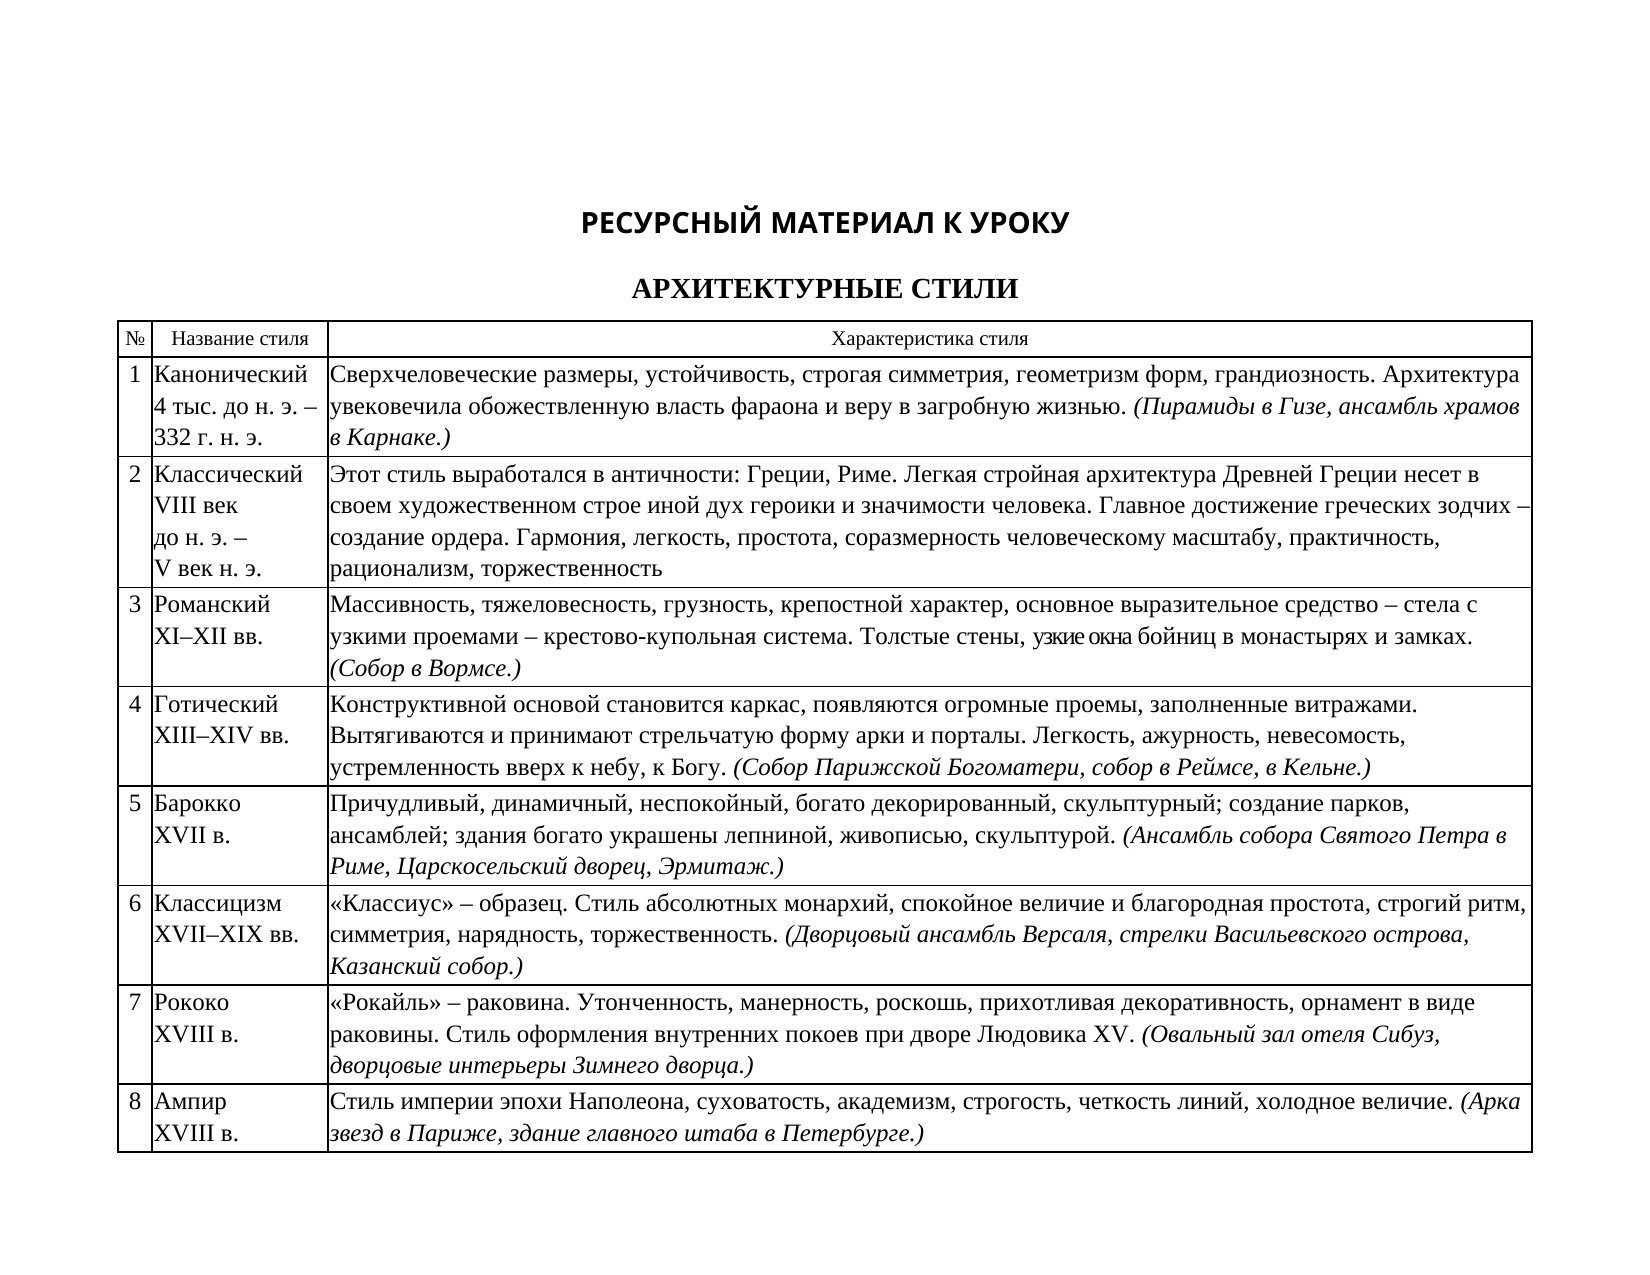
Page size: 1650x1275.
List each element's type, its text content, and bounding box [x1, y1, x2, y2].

table_cell 4 [119, 687, 151, 785]
table_cell Рококо XVIII в. [153, 986, 327, 1083]
table_cell Романский XI–XII вв. [153, 588, 327, 686]
table_cell Сверхчеловеческие размеры, устойчивость, строгая симметрия, геометризм форм, грандиозность. Архитектура увековечила обожествленную власть фараона и веру в загробную жизнью. (Пирамиды в Гизе, ансамбль храмов в Карнаке.) [329, 358, 1531, 456]
table_cell Стиль империи эпохи Наполеона, суховатость, академизм, строгость, четкость линий, холодное величие. (Арка звезд в Париже, здание главного штаба в Петербурге.) [329, 1085, 1531, 1151]
table_cell 3 [119, 588, 151, 686]
table_cell Этот стиль выработался в античности: Греции, Риме. Легкая стройная архитектура Древней Греции несет в своем художественном строе иной дух героики и значимости человека. Главное достижение греческих зодчих – создание ордера. Гармония, легкость, простота, соразмерность человеческому масштабу, практичность, рационализм, торжественность [329, 457, 1531, 586]
table_cell «Классиус» – образец. Стиль абсолютных монархий, спокойное величие и благородная простота, строгий ритм, симметрия, нарядность, торжественность. (Дворцовый ансамбль Версаля, стрелки Васильевского острова, Казанский собор.) [329, 886, 1531, 984]
table_header Характеристика стиля [329, 322, 1531, 356]
table_cell 5 [119, 787, 151, 884]
table_cell Канонический 4 тыс. до н. э. – 332 г. н. э. [153, 358, 327, 456]
table_cell Конструктивной основой становится каркас, появляются огромные проемы, заполненные витражами. Вытягиваются и принимают стрельчатую форму арки и порталы. Легкость, ажурность, невесомость, устремленность вверх к небу, к Богу. (Собор Парижской Богоматери, собор в Реймсе, в Кельне.) [329, 687, 1531, 785]
table_cell 8 [119, 1085, 151, 1151]
table_cell Готический XIII–XIV вв. [153, 687, 327, 785]
table_cell Причудливый, динамичный, неспокойный, богато декорированный, скульптурный; создание парков, ансамблей; здания богато украшены лепниной, живописью, скульптурой. (Ансамбль собора Святого Петра в Риме, Царскосельский дворец, Эрмитаж.) [329, 787, 1531, 884]
table_cell Классический VIII век до н. э. – V век н. э. [153, 457, 327, 586]
table_header № [119, 322, 151, 356]
text Архитектурные стили [118, 271, 1532, 304]
table_cell 2 [119, 457, 151, 586]
table_cell Барокко XVII в. [153, 787, 327, 884]
table_cell Классицизм XVII–XIX вв. [153, 886, 327, 984]
table_cell Ампир XVIII в. [153, 1085, 327, 1151]
table_cell Массивность, тяжеловесность, грузность, крепостной характер, основное выразительное средство – стела с узкими проемами – крестово-купольная система. Толстые стены, узкие окна бойниц в монастырях и замках. (Собор в Вормсе.) [329, 588, 1531, 686]
table_cell 6 [119, 886, 151, 984]
text Ресурсный материал к уроку [118, 202, 1532, 242]
table_cell 1 [119, 358, 151, 456]
table_header Название стиля [153, 322, 327, 356]
table_cell 7 [119, 986, 151, 1083]
table_cell «Рокайль» – раковина. Утонченность, манерность, роскошь, прихотливая декоративность, орнамент в виде раковины. Стиль оформления внутренних покоев при дворе Людовика XV. (Овальный зал отеля Сибуз, дворцовые интерьеры Зимнего дворца.) [329, 986, 1531, 1083]
